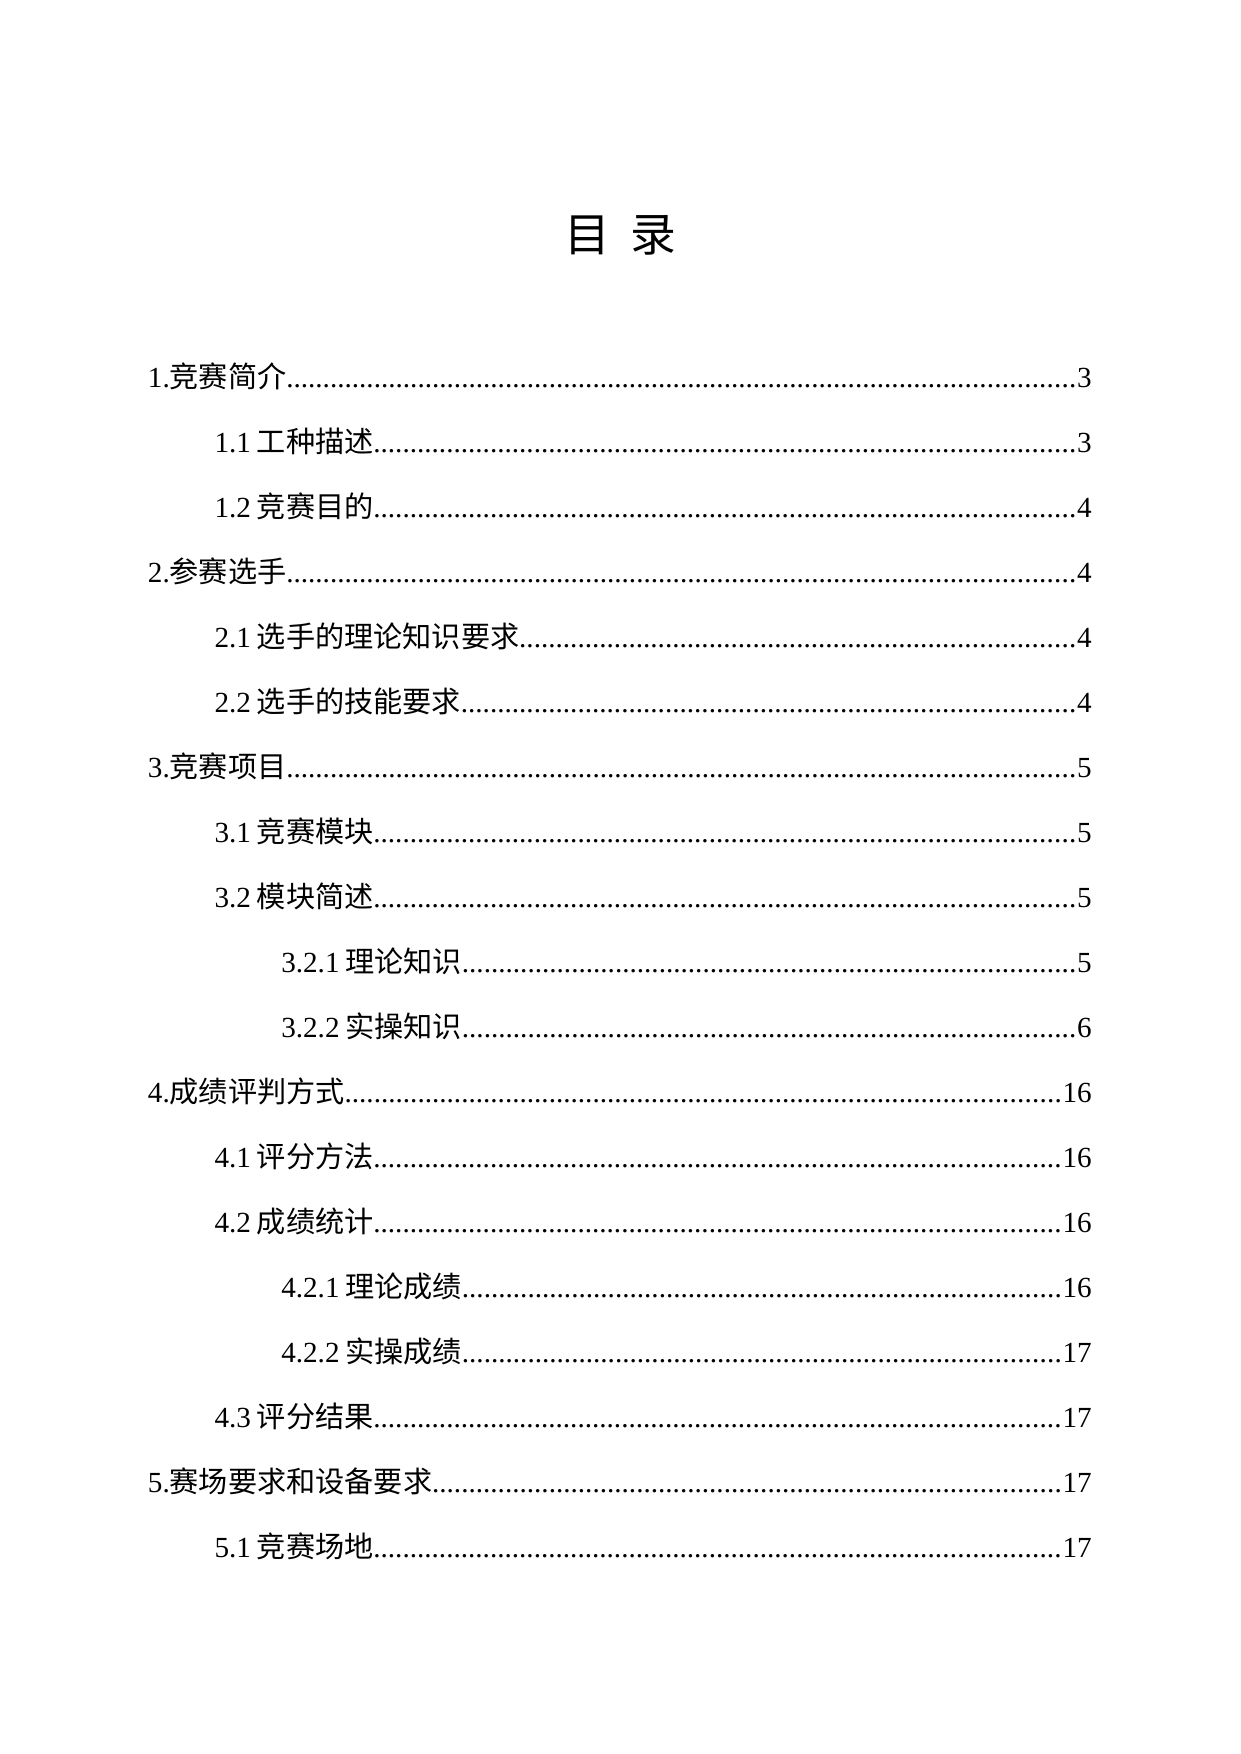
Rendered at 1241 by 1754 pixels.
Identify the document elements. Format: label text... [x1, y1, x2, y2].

text 目 录 [148, 182, 1092, 280]
